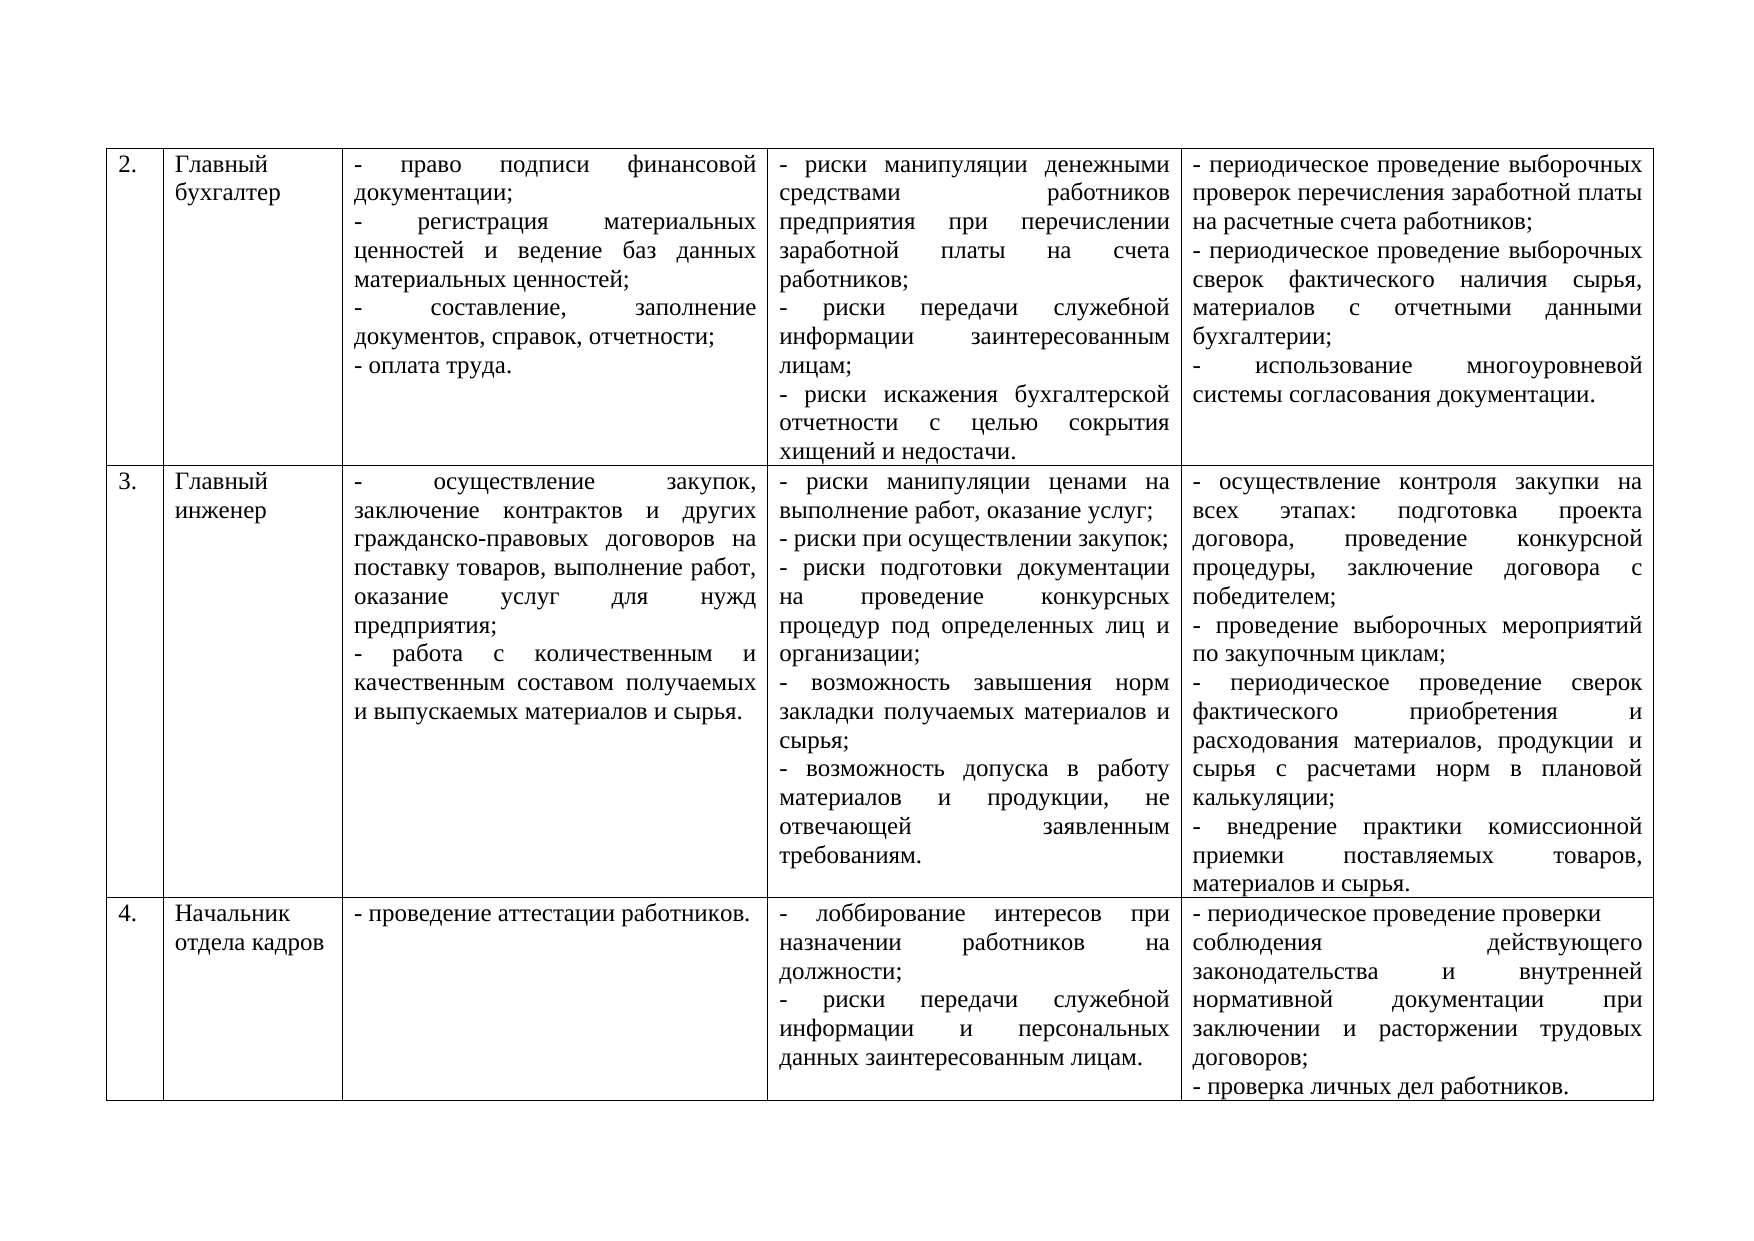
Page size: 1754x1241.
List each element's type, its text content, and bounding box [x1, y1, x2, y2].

table_cell - лоббирование интересов при назначении работников на должности; - риски передачи служебной информации и персональных данных заинтересованным лицам. [768, 898, 1181, 1099]
table_cell - осуществление контроля закупки на всех этапах: подготовка проекта договора, проведение конкурсной процедуры, заключение договора с победителем; - проведение выборочных мероприятий по закупочным циклам; - периодическое проведение сверок фактического приобретения и расходования материалов, продукции и сырья с расчетами норм в плановой калькуляции; - внедрение практики комиссионной приемки поставляемых товаров, материалов и сырья. [1182, 466, 1653, 897]
table_cell - осуществление закупок, заключение контрактов и других гражданско-правовых договоров на поставку товаров, выполнение работ, оказание услуг для нужд предприятия; - работа с количественным и качественным составом получаемых и выпускаемых материалов и сырья. [343, 466, 767, 897]
table_cell Главный инженер [164, 466, 342, 897]
table_cell 2. [107, 149, 163, 465]
table_cell - проведение аттестации работников. [343, 898, 767, 1099]
table_cell Главный бухгалтер [164, 149, 342, 465]
table_cell - периодическое проведение проверки соблюдения действующего законодательства и внутренней нормативной документации при заключении и расторжении трудовых договоров; - проверка личных дел работников. [1182, 898, 1653, 1099]
table_cell - риски манипуляции денежными средствами работников предприятия при перечислении заработной платы на счета работников; - риски передачи служебной информации заинтересованным лицам; - риски искажения бухгалтерской отчетности с целью сокрытия хищений и недостачи. [768, 149, 1181, 465]
table_cell Начальник отдела кадров [164, 898, 342, 1099]
table_cell - риски манипуляции ценами на выполнение работ, оказание услуг; - риски при осуществлении закупок; - риски подготовки документации на проведение конкурсных процедур под определенных лиц и организации; - возможность завышения норм закладки получаемых материалов и сырья; - возможность допуска в работу материалов и продукции, не отвечающей заявленным требованиям. [768, 466, 1181, 897]
table_cell 3. [107, 466, 163, 897]
table_cell - право подписи финансовой документации; - регистрация материальных ценностей и ведение баз данных материальных ценностей; - составление, заполнение документов, справок, отчетности; - оплата труда. [343, 149, 767, 465]
table_cell - периодическое проведение выборочных проверок перечисления заработной платы на расчетные счета работников; - периодическое проведение выборочных сверок фактического наличия сырья, материалов с отчетными данными бухгалтерии; - использование многоуровневой системы согласования документации. [1182, 149, 1653, 465]
table_cell 4. [107, 898, 163, 1099]
